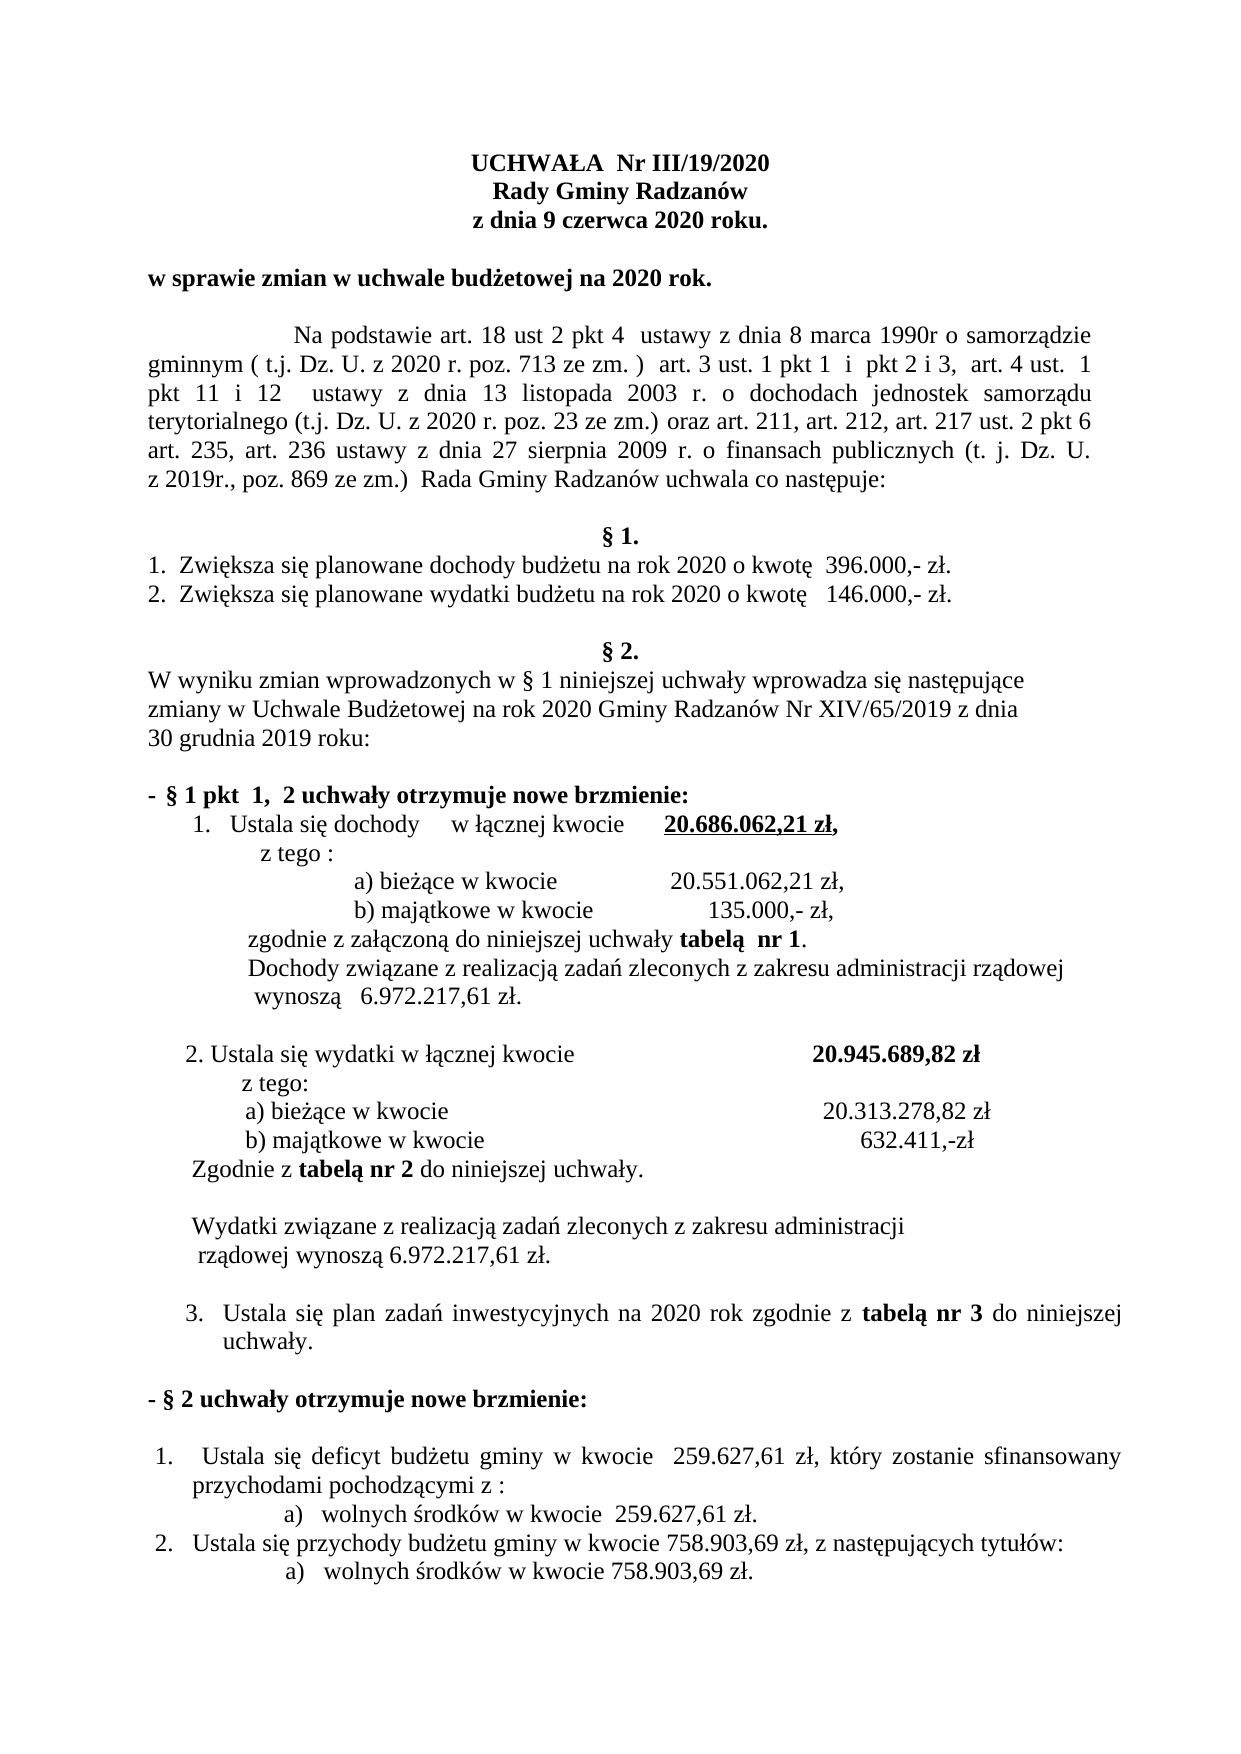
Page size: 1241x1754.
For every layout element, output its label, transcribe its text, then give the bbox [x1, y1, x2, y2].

text z dnia 9 czerwca 2020 roku. [148, 205, 1093, 234]
list Ustala się dochody w łącznej kwocie 20.686.062,21 zł, [192, 809, 1122, 838]
text - § 2 uchwały otrzymuje nowe brzmienie: [148, 1384, 1122, 1413]
text Zgodnie z tabelą nr 2 do niniejszej uchwały. [148, 1154, 1093, 1183]
text a) wolnych środków w kwocie 758.903,69 zł. [223, 1556, 1122, 1585]
text rządowej wynoszą 6.972.217,61 zł. [148, 1240, 1152, 1269]
text § 2. [148, 636, 1093, 665]
text b) majątkowe w kwocie 632.411,-zł [189, 1125, 1152, 1154]
list Ustala się plan zadań inwestycyjnych na 2020 rok zgodnie z tabelą nr 3 do niniejszej uchwały. [185, 1298, 1122, 1355]
text Rady Gminy Radzanów [148, 176, 1093, 205]
text a) bieżące w kwocie 20.313.278,82 zł [189, 1096, 1152, 1125]
text 2. Zwiększa się planowane wydatki budżetu na rok 2020 o kwotę 146.000,- zł. [148, 579, 1093, 608]
list wolnych środków w kwocie 259.627,61 zł. [283, 1499, 1122, 1528]
text 1. Zwiększa się planowane dochody budżetu na rok 2020 o kwotę 396.000,- zł. [148, 550, 1093, 579]
list § 1 pkt 1, 2 uchwały otrzymuje nowe brzmienie: [148, 780, 1152, 809]
text a) bieżące w kwocie 20.551.062,21 zł, [354, 866, 1122, 895]
text § 1. [148, 521, 1093, 550]
list Ustala się deficyt budżetu gminy w kwocie 259.627,61 zł, który zostanie sfinansowany przychodami pochodzącymi z : [154, 1441, 1122, 1499]
text Dochody związane z realizacją zadań zleconych z zakresu administracji rządowej [148, 953, 1122, 981]
text zgodnie z załączoną do niniejszej uchwały tabelą nr 1. [148, 924, 1122, 953]
text z tego: [148, 1068, 1152, 1096]
text z tego : [260, 838, 1122, 866]
list Ustala się przychody budżetu gminy w kwocie 758.903,69 zł, z następujących tytułów: [154, 1528, 1122, 1556]
text 2. Ustala się wydatki w łącznej kwocie 20.945.689,82 zł [148, 1039, 1152, 1068]
text W wyniku zmian wprowadzonych w § 1 niniejszej uchwały wprowadza się następujące zmiany w Uchwale Budżetowej na rok 2020 Gminy Radzanów Nr XIV/65/2019 z dnia 30 grudnia 2019 roku: [148, 665, 1093, 751]
text Na podstawie art. 18 ust 2 pkt 4 ustawy z dnia 8 marca 1990r o samorządzie gminnym ( t.j. Dz. U. z 2020 r. poz. 713 ze zm. ) art. 3 ust. 1 pkt 1 i pkt 2 i 3, art. 4 ust. 1 pkt 11 i 12 ustawy z dnia 13 listopada 2003 r. o dochodach jednostek samorządu terytorialnego (t.j. Dz. U. z 2020 r. poz. 23 ze zm.) oraz art. 211, art. 212, art. 217 ust. 2 pkt 6 art. 235, art. 236 ustawy z dnia 27 sierpnia 2009 r. o finansach publicznych (t. j. Dz. U. z 2019r., poz. 869 ze zm.) Rada Gminy Radzanów uchwala co następuje: [148, 320, 1093, 493]
text w sprawie zmian w uchwale budżetowej na 2020 rok. [148, 263, 1093, 291]
text b) majątkowe w kwocie 135.000,- zł, [354, 895, 1122, 924]
text wynoszą 6.972.217,61 zł. [148, 981, 1122, 1010]
text Wydatki związane z realizacją zadań zleconych z zakresu administracji [148, 1211, 1152, 1240]
text UCHWAŁA Nr III/19/2020 [148, 148, 1093, 176]
